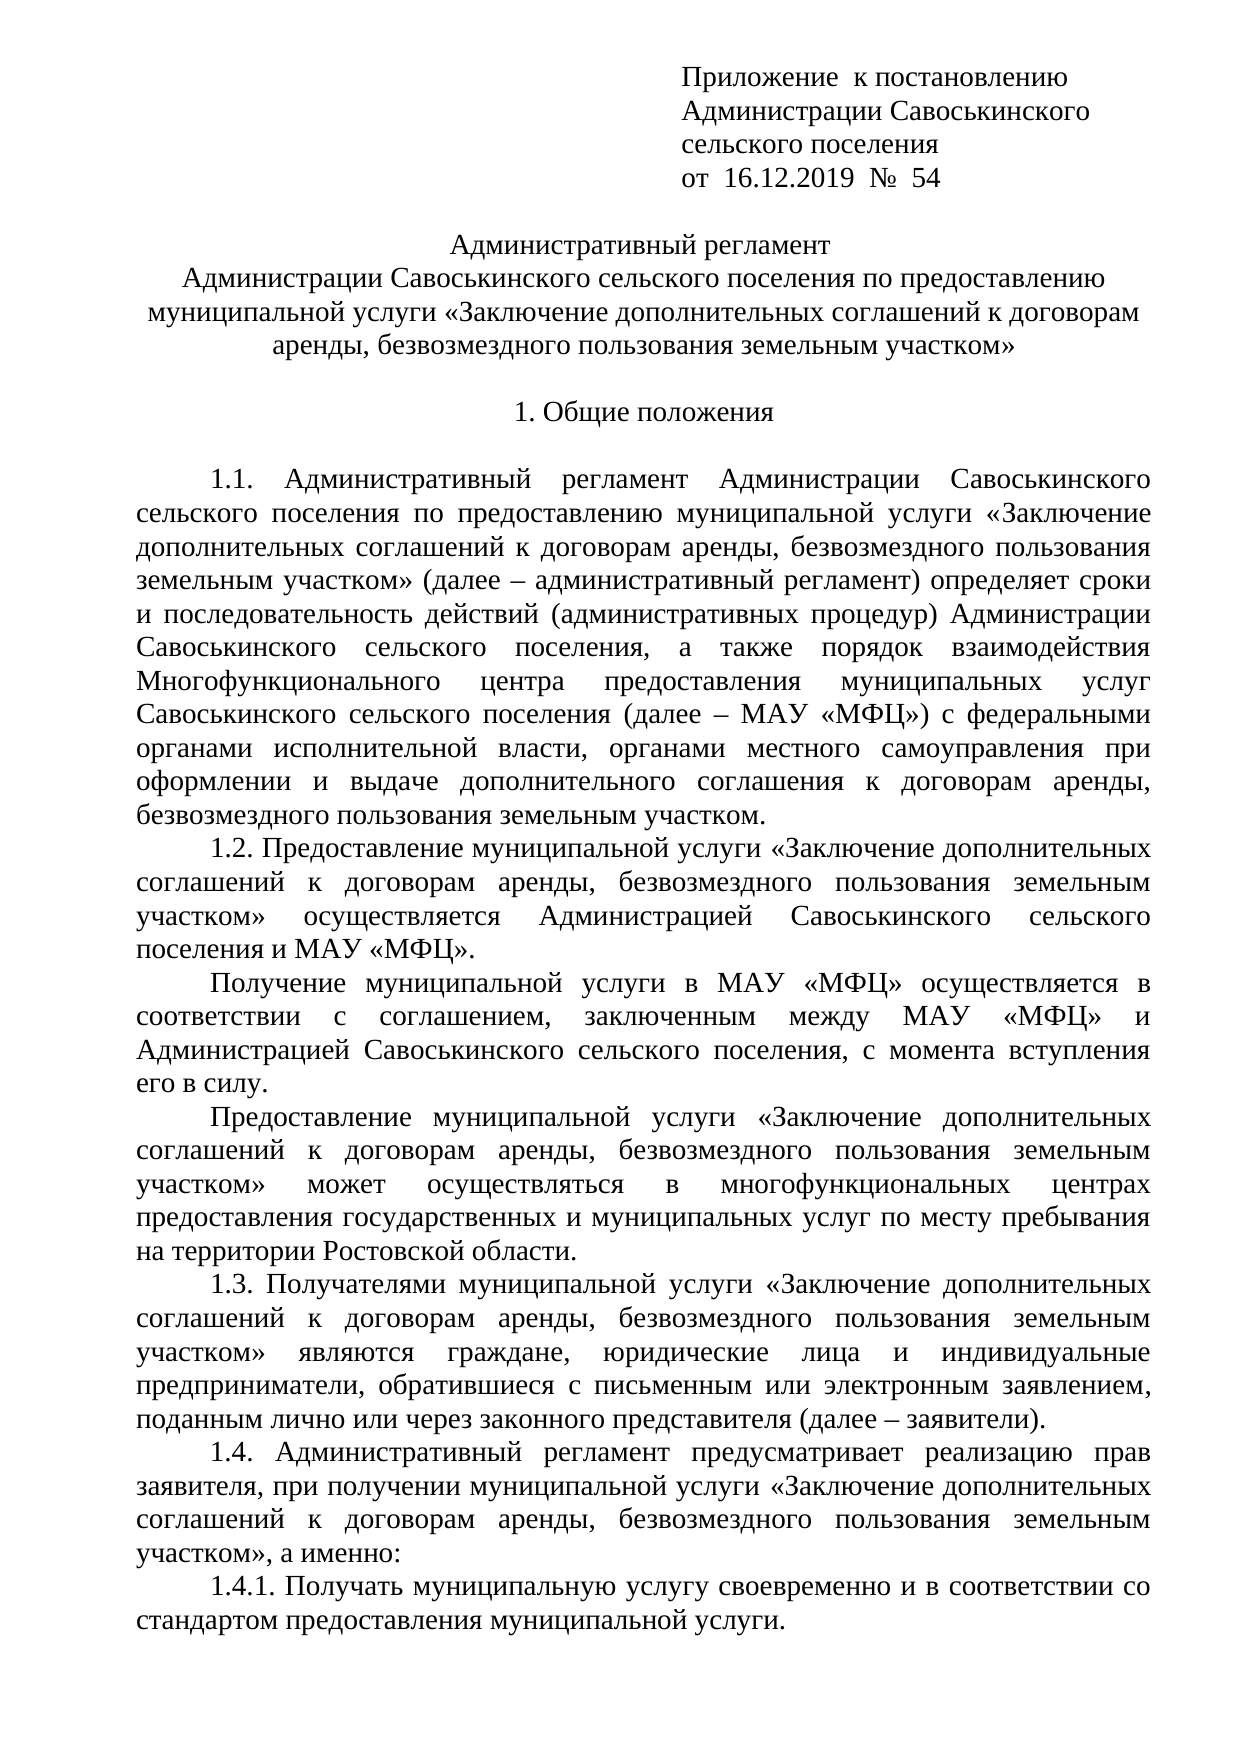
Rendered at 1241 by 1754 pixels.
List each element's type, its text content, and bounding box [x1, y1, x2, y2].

text 1.3. Получателями муниципальной услуги «Заключение дополнительных соглашений к договорам аренды, безвозмездного пользования земельным участком» являются граждане, юридические лица и индивидуальные предприниматели, обратившиеся с письменным или электронным заявлением, поданным лично или через законного представителя (далее – заявители). [136, 1267, 1152, 1434]
text Административный регламент Администрации Савоськинского сельского поселения по предоставлению муниципальной услуги «Заключение дополнительных соглашений к договорам аренды, безвозмездного пользования земельным участком» 1. Общие положения [136, 227, 1152, 428]
text 1.4. Административный регламент предусматривает реализацию прав заявителя, при получении муниципальной услуги «Заключение дополнительных соглашений к договорам аренды, безвозмездного пользования земельным участком», а именно: [136, 1434, 1152, 1568]
text 1.1. Административный регламент Администрации Савоськинского сельского поселения по предоставлению муниципальной услуги «Заключение дополнительных соглашений к договорам аренды, безвозмездного пользования земельным участком» (далее – административный регламент) определяет сроки и последовательность действий (административных процедур) Администрации Савоськинского сельского поселения, а также порядок взаимодействия Многофункционального центра предоставления муниципальных услуг Савоськинского сельского поселения (далее – МАУ «МФЦ») с федеральными органами исполнительной власти, органами местного самоуправления при оформлении и выдаче дополнительного соглашения к договорам аренды, безвозмездного пользования земельным участком. [136, 462, 1152, 831]
text Приложение к постановлению Администрации Савоськинского сельского поселения от 16.12.2019 № 54 [681, 59, 1152, 193]
text Получение муниципальной услуги в МАУ «МФЦ» осуществляется в соответствии с соглашением, заключенным между МАУ «МФЦ» и Администрацией Савоськинского сельского поселения, с момента вступления его в силу. [136, 965, 1152, 1099]
text Предоставление муниципальной услуги «Заключение дополнительных соглашений к договорам аренды, безвозмездного пользования земельным участком» может осуществляться в многофункциональных центрах предоставления государственных и муниципальных услуг по месту пребывания на территории Ростовской области. [136, 1099, 1152, 1267]
text 1.4.1. Получать муниципальную услугу своевременно и в соответствии со стандартом предоставления муниципальной услуги. [136, 1568, 1152, 1636]
text 1.2. Предоставление муниципальной услуги «Заключение дополнительных соглашений к договорам аренды, безвозмездного пользования земельным участком» осуществляется Администрацией Савоськинского сельского поселения и МАУ «МФЦ». [136, 831, 1152, 965]
